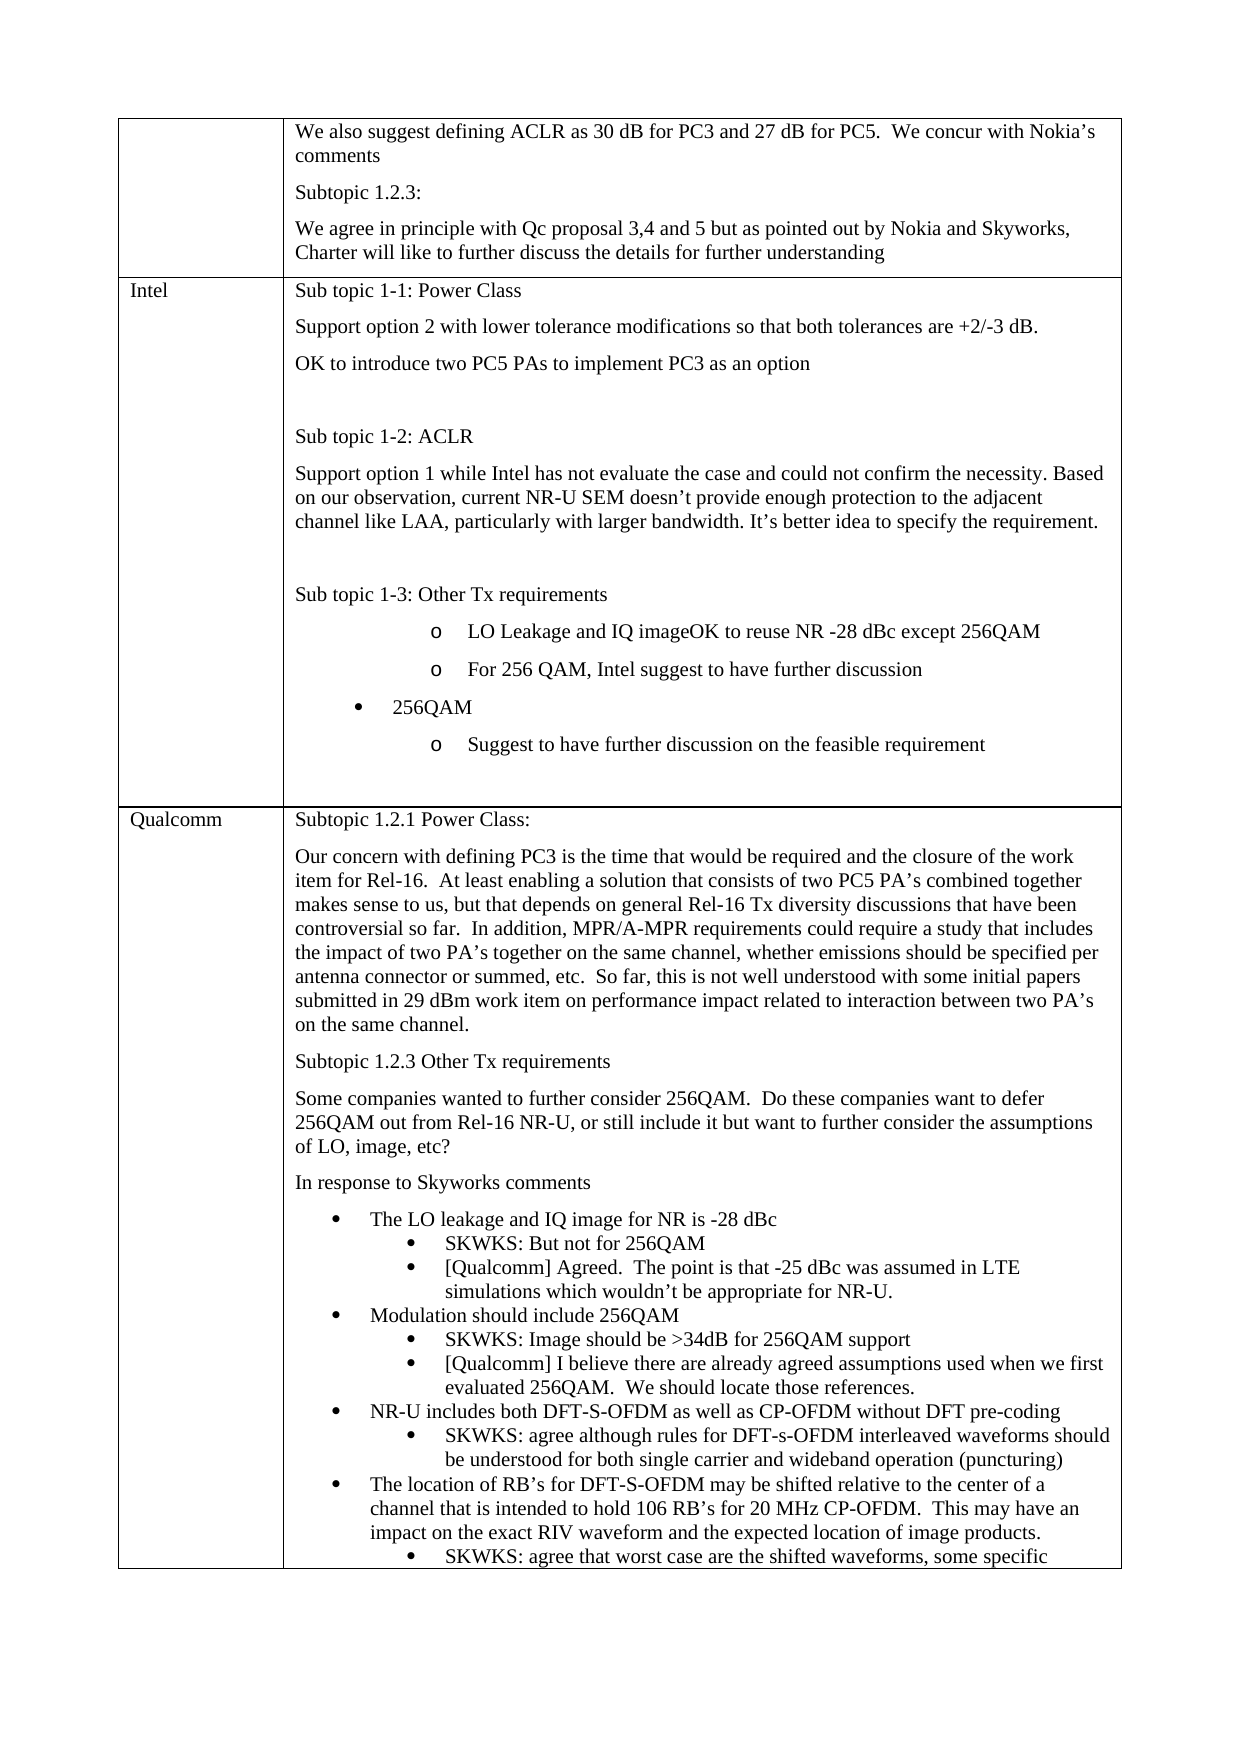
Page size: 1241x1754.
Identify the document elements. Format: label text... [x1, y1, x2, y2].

table_cell Intel [119, 278, 283, 806]
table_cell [119, 119, 283, 277]
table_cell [284, 119, 1121, 277]
table_cell Qualcomm [119, 808, 283, 1568]
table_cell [284, 808, 1121, 1568]
table_cell Sub topic 1-1: Power Class Support option 2 with lower tolerance modifications so that both tolerances are +2/-3 dB. OK to introduce two PC5 PAs to implement PC3 as an option Sub topic 1-2: ACLR Support option 1 while Intel has not evaluate the case and could not confirm the necessity. Based on our observation, current NR-U SEM doesn’t provide enough protection to the adjacent channel like LAA, particularly with larger bandwidth. It’s better idea to specify the requirement. Sub topic 1-3: Other Tx requirements LO Leakage and IQ imageOK to reuse NR -28 dBc except 256QAM For 256 QAM, Intel suggest to have further discussion 256QAM Suggest to have further discussion on the feasible requirement [284, 278, 1121, 806]
